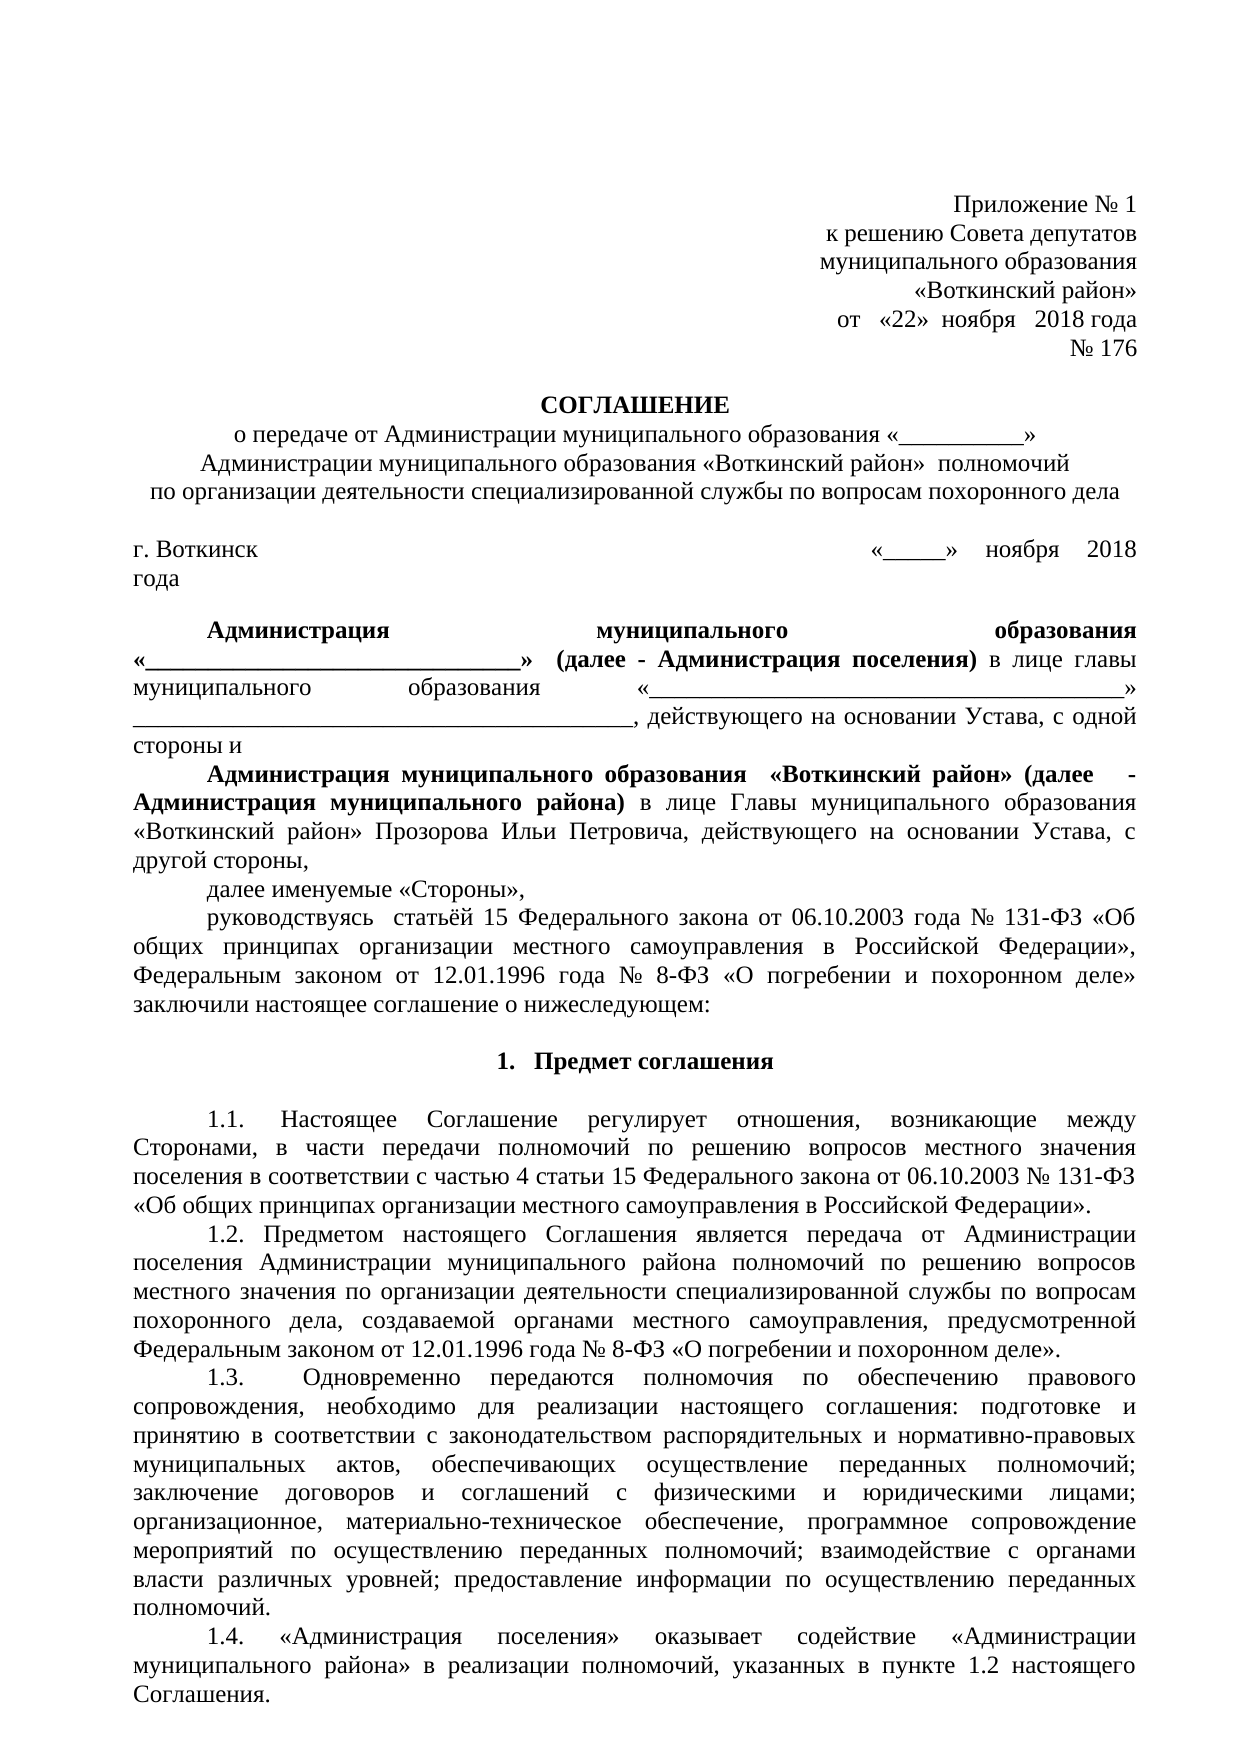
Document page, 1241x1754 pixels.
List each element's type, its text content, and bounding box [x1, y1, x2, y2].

text по организации деятельности специализированной службы по вопросам похоронного дела [133, 476, 1137, 505]
text к решению Совета депутатов [649, 218, 1137, 246]
text 1.3. Одновременно передаются полномочия по обеспечению правового сопровождения, необходимо для реализации настоящего соглашения: подготовке и принятию в соответствии с законодательством распорядительных и нормативно-правовых муниципальных актов, обеспечивающих осуществление переданных полномочий; заключение договоров и соглашений с физическими и юридическими лицами; организационное, материально-техническое обеспечение, программное сопровождение мероприятий по осуществлению переданных полномочий; взаимодействие с органами власти различных уровней; предоставление информации по осуществлению переданных полномочий. [133, 1362, 1137, 1621]
text далее именуемые «Стороны», [133, 874, 1137, 902]
title СОГЛАШЕНИЕ [133, 390, 1137, 419]
text Администрации муниципального образования «Воткинский район» полномочий [133, 448, 1137, 476]
text Приложение № 1 [649, 189, 1137, 218]
text № 176 [649, 333, 1137, 361]
text «Воткинский район» [649, 275, 1137, 304]
text муниципального образования [649, 246, 1137, 275]
text 1.4. «Администрация поселения» оказывает содействие «Администрации муниципального района» в реализации полномочий, указанных в пункте 1.2 настоящего Соглашения. [133, 1621, 1137, 1707]
list Настоящее Соглашение регулирует отношения, возникающие между Сторонами, в части передачи полномочий по решению вопросов местного значения поселения в соответствии с частью 4 статьи 15 Федерального закона от 06.10.2003 № 131-ФЗ «Об общих принципах организации местного самоуправления в Российской Федерации». [133, 1104, 1137, 1219]
text от «22» ноября 2018 года [649, 304, 1137, 333]
text г. Воткинск «_____» ноября 2018 года [133, 534, 1137, 591]
list Предмет соглашения [133, 1046, 1137, 1075]
text руководствуясь статьёй 15 Федерального закона от 06.10.2003 года № 131-ФЗ «Об общих принципах организации местного самоуправления в Российской Федерации», Федеральным законом от 12.01.1996 года № 8-ФЗ «О погребении и похоронном деле» заключили настоящее соглашение о нижеследующем: [133, 902, 1137, 1017]
text Администрация муниципального образования «Воткинский район» (далее - Администрация муниципального района) в лице Главы муниципального образования «Воткинский район» Прозорова Ильи Петровича, действующего на основании Устава, с другой стороны, [133, 759, 1137, 874]
text 1.2. Предметом настоящего Соглашения является передача от Администрации поселения Администрации муниципального района полномочий по решению вопросов местного значения по организации деятельности специализированной службы по вопросам похоронного дела, создаваемой органами местного самоуправления, предусмотренной Федеральным законом от 12.01.1996 года № 8-ФЗ «О погребении и похоронном деле». [133, 1219, 1137, 1362]
text о передаче от Администрации муниципального образования «__________» [133, 419, 1137, 448]
text Администрация муниципального образования «______________________________» (далее - Администрация поселения) в лице главы муниципального образования «______________________________________» ________________________________________, действующего на основании Устава, с одной стороны и [133, 615, 1137, 759]
